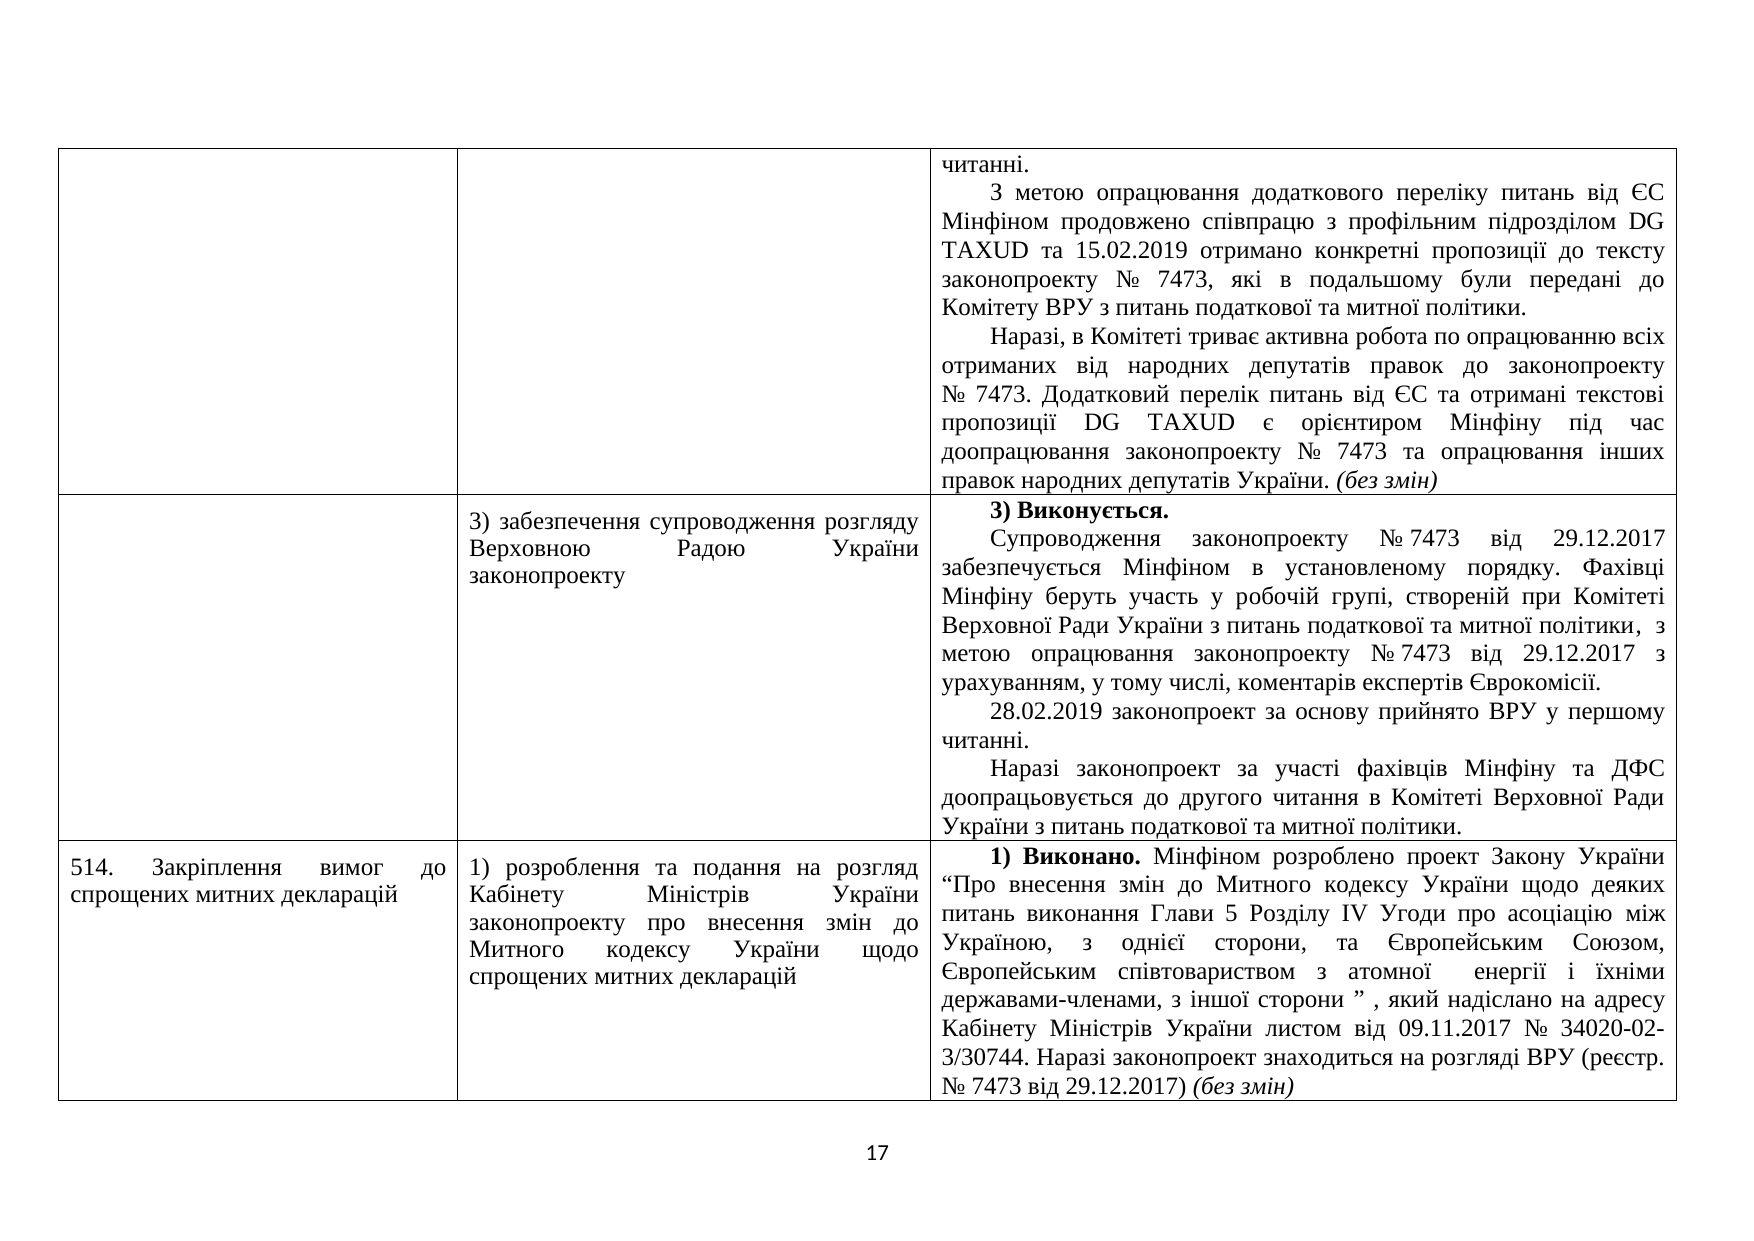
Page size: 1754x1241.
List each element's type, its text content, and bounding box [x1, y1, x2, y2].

table_cell [59, 149, 457, 494]
table_cell 3) Виконується. Супроводження законопроекту № 7473 від 29.12.2017 забезпечується Мінфіном в установленому порядку. Фахівці Мінфіну беруть участь у робочій групі, створеній при Комітеті Верховної Ради України з питань податкової та митної політики, з метою опрацювання законопроекту № 7473 від 29.12.2017 з урахуванням, у тому числі, коментарів експертів Єврокомісії. 28.02.2019 законопроект за основу прийнято ВРУ у першому читанні. Наразі законопроект за участі фахівців Мінфіну та ДФС доопрацьовується до другого читання в Комітеті Верховної Ради України з питань податкової та митної політики. [931, 495, 1676, 840]
table_cell 514. Закріплення вимог до спрощених митних декларацій [59, 841, 457, 1099]
table_cell 3) забезпечення супроводження розгляду Верховною Радою України законопроекту [458, 495, 930, 840]
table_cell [931, 149, 1676, 494]
table_cell [59, 495, 457, 840]
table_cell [458, 149, 930, 494]
table_cell 1) розроблення та подання на розгляд Кабінету Міністрів України законопроекту про внесення змін до Митного кодексу України щодо спрощених митних декларацій [458, 841, 930, 1099]
table_cell 1) Виконано. Мінфіном розроблено проект Закону України “Про внесення змін до Митного кодексу України щодо деяких питань виконання Глави 5 Розділу IV Угоди про асоціацію між Україною, з однієї сторони, та Європейським Союзом, Європейським співтовариством з атомної енергії і їхніми державами-членами, з іншої сторони ˮ , який надіслано на адресу Кабінету Міністрів України листом від 09.11.2017 № 34020-02-3/30744. Наразі законопроект знаходиться на розгляді ВРУ (реєстр. № 7473 від 29.12.2017) (без змін) [931, 841, 1676, 1099]
